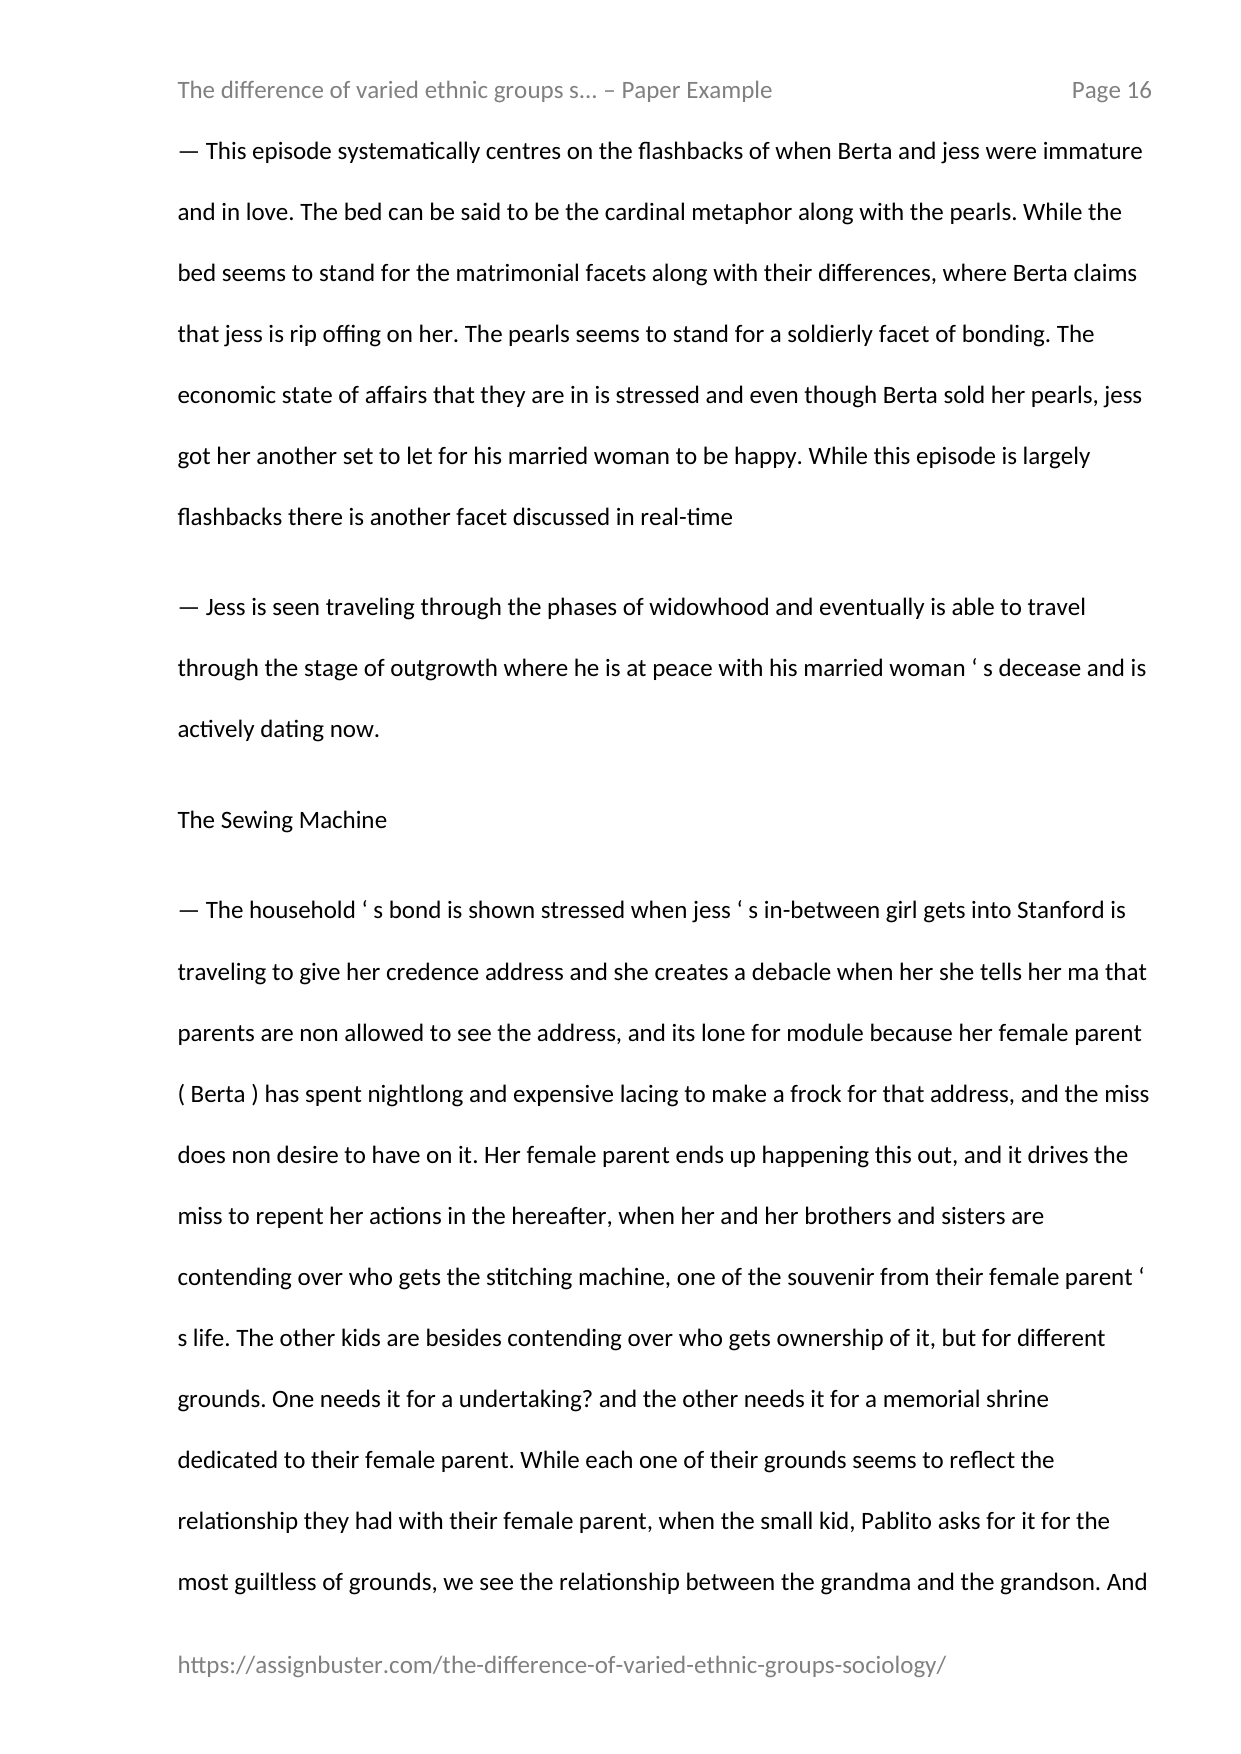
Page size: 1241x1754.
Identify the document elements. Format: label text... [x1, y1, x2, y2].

text — This episode systematically centres on the flashbacks of when Berta and jess were immature and in love. The bed can be said to be the cardinal metaphor along with the pearls. While the bed seems to stand for the matrimonial facets along with their differences, where Berta claims that jess is rip offing on her. The pearls seems to stand for a soldierly facet of bonding. The economic state of affairs that they are in is stressed and even though Berta sold her pearls, jess got her another set to let for his married woman to be happy. While this episode is largely flashbacks there is another facet discussed in real-time [177, 135, 1152, 532]
text — Jess is seen traveling through the phases of widowhood and eventually is able to travel through the stage of outgrowth where he is at peace with his married woman ‘ s decease and is actively dating now. [177, 592, 1152, 744]
text The Sewing Machine [177, 804, 1152, 835]
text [177, 895, 1152, 1597]
